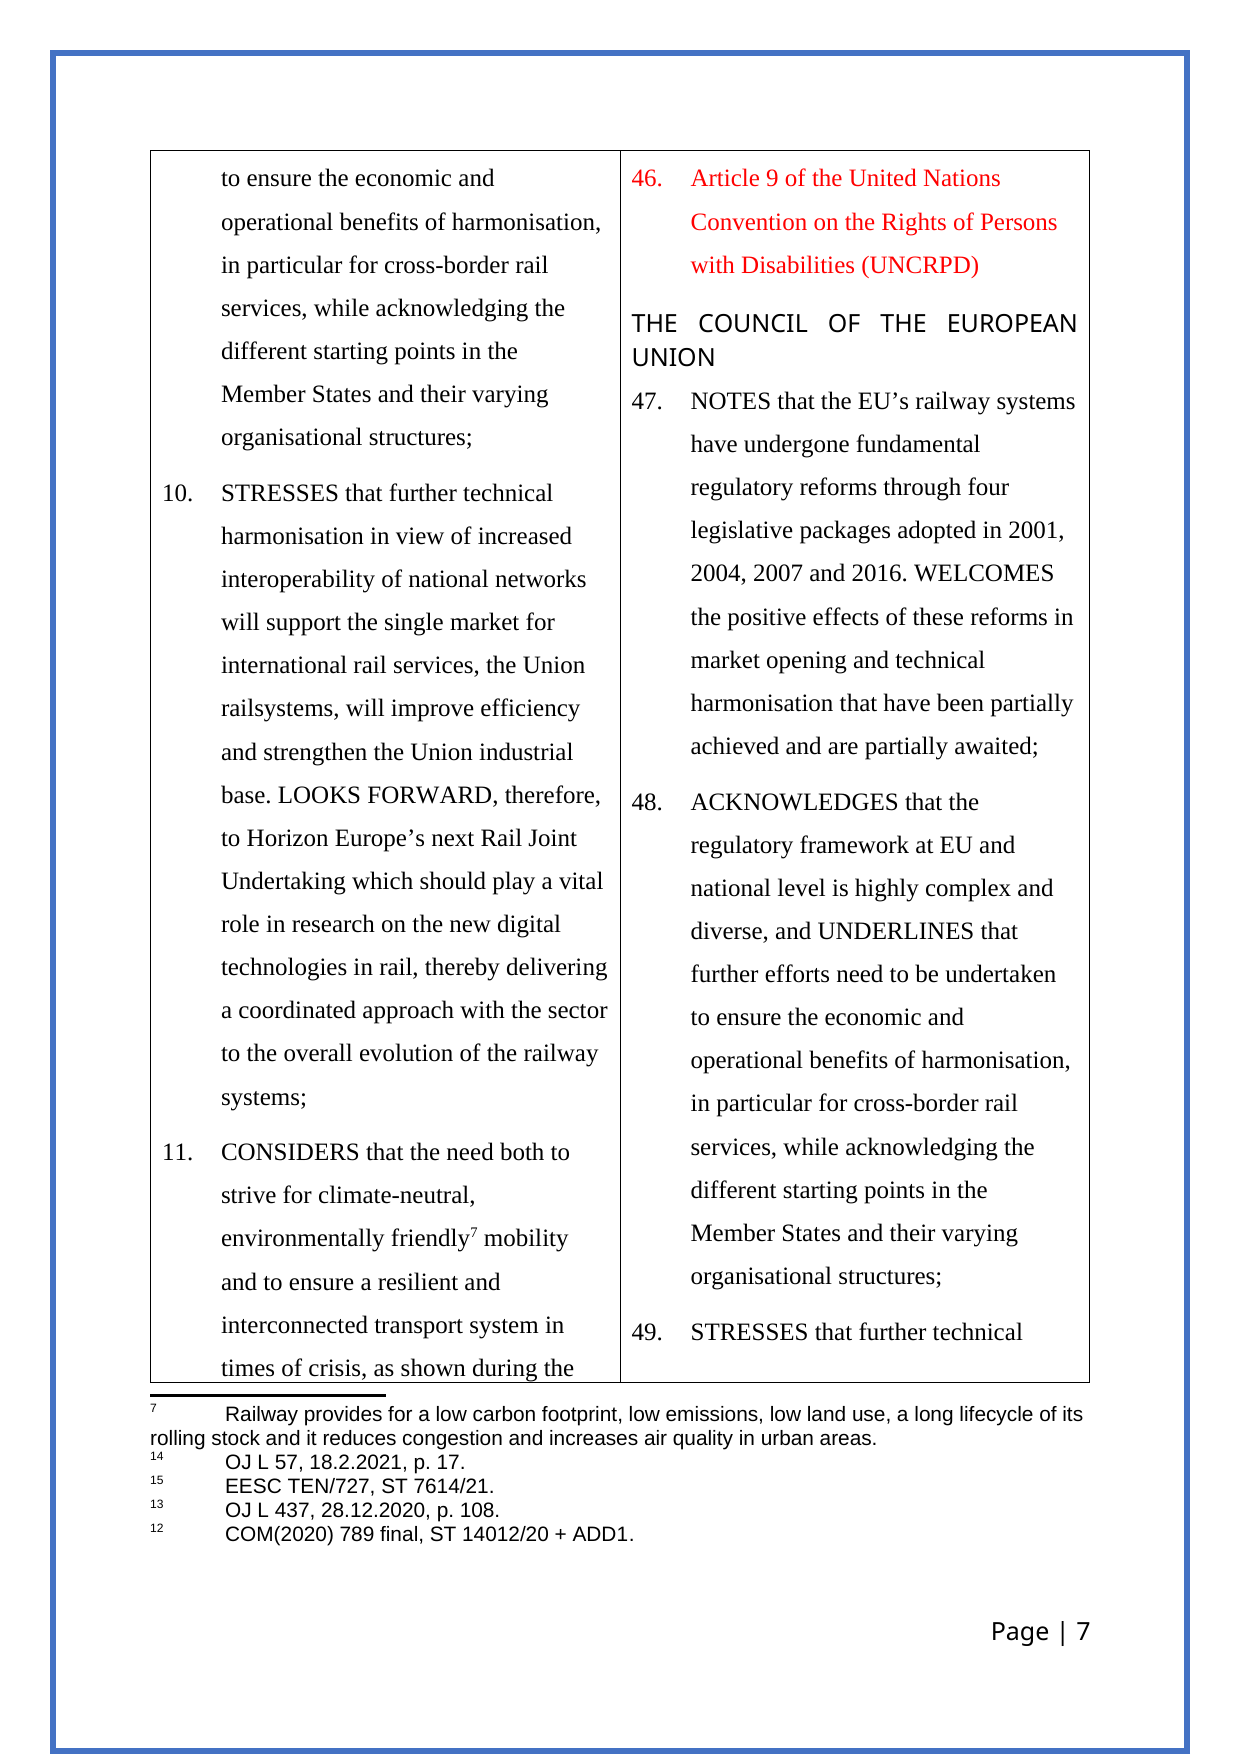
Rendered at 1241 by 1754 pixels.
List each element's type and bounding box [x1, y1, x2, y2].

table_cell [151, 151, 620, 1382]
table_cell [621, 151, 1089, 1382]
